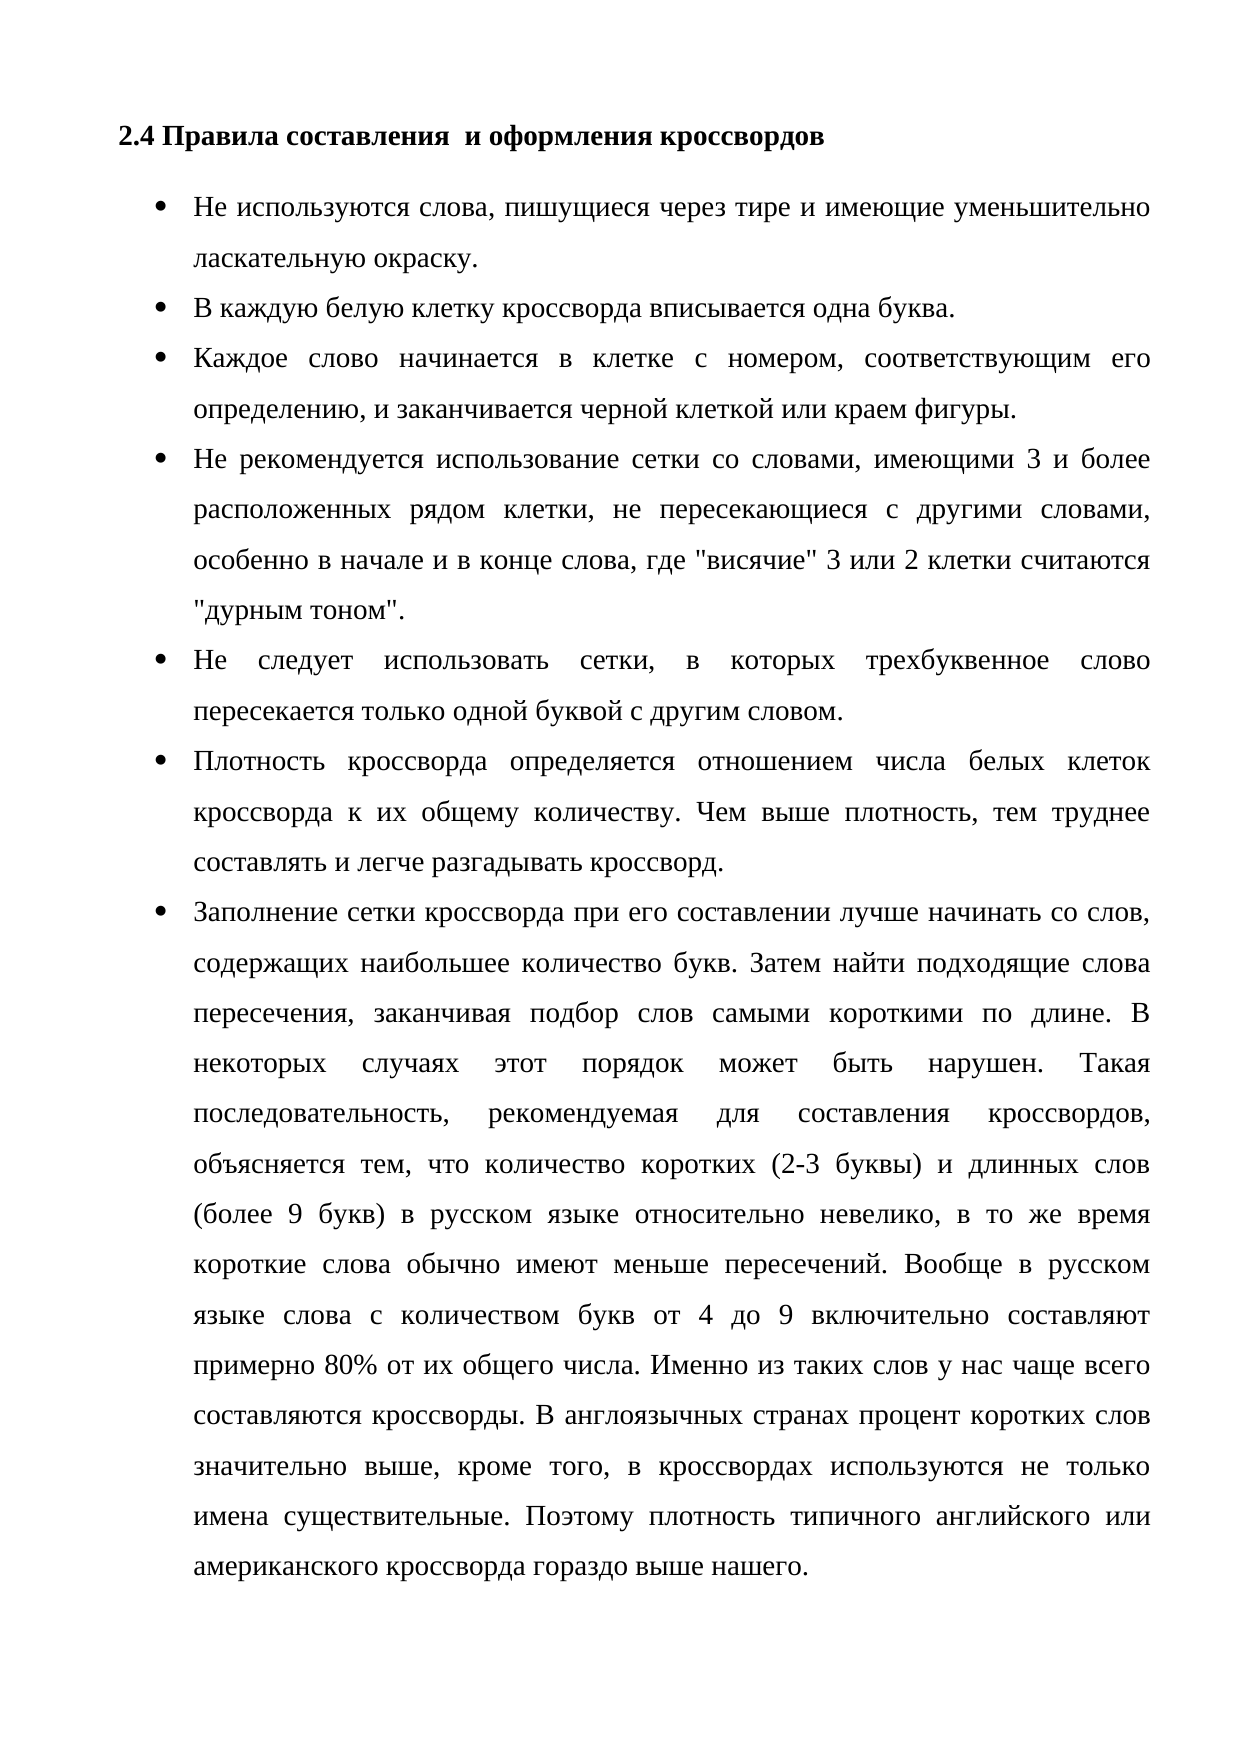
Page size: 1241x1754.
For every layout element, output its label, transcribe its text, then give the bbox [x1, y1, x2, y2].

list Каждое слово начинается в клетке с номером, соответствующим его определению, и заканчивается черной клеткой или краем фигуры. [156, 340, 1152, 424]
list Не следует использовать сетки, в которых трехбуквенное слово пересекается только одной буквой с другим словом. [156, 642, 1152, 726]
list Не рекомендуется использование сетки со словами, имеющими 3 и более расположенных рядом клетки, не пересекающиеся с другими словами, особенно в начале и в конце слова, где "висячие" 3 или 2 клетки считаются "дурным тоном". [156, 441, 1152, 626]
list Заполнение сетки кроссворда при его составлении лучше начинать со слов, содержащих наибольшее количество букв. Затем найти подходящие слова пересечения, заканчивая подбор слов самыми короткими по длине. В некоторых случаях этот порядок может быть нарушен. Такая последовательность, рекомендуемая для составления кроссвордов, объясняется тем, что количество коротких (2-3 буквы) и длинных слов (более 9 букв) в русском языке относительно невелико, в то же время короткие слова обычно имеют меньше пересечений. Вообще в русском языке слова с количеством букв от 4 до 9 включительно составляют примерно 80% от их общего числа. Именно из таких слов у нас чаще всего составляются кроссворды. В англоязычных странах процент коротких слов значительно выше, кроме того, в кроссвордах используются не только имена существительные. Поэтому плотность типичного английского или американского кроссворда гораздо выше нашего. [156, 894, 1152, 1582]
list Плотность кроссворда определяется отношением числа белых клеток кроссворда к их общему количеству. Чем выше плотность, тем труднее составлять и легче разгадывать кроссворд. [156, 743, 1152, 877]
list Не используются слова, пишущиеся через тире и имеющие уменьшительно ласкательную окраску. [156, 189, 1152, 273]
list В каждую белую клетку кроссворда вписывается одна буква. [156, 290, 1152, 324]
text 2.4 Правила составления и оформления кроссвордов [118, 118, 1152, 152]
